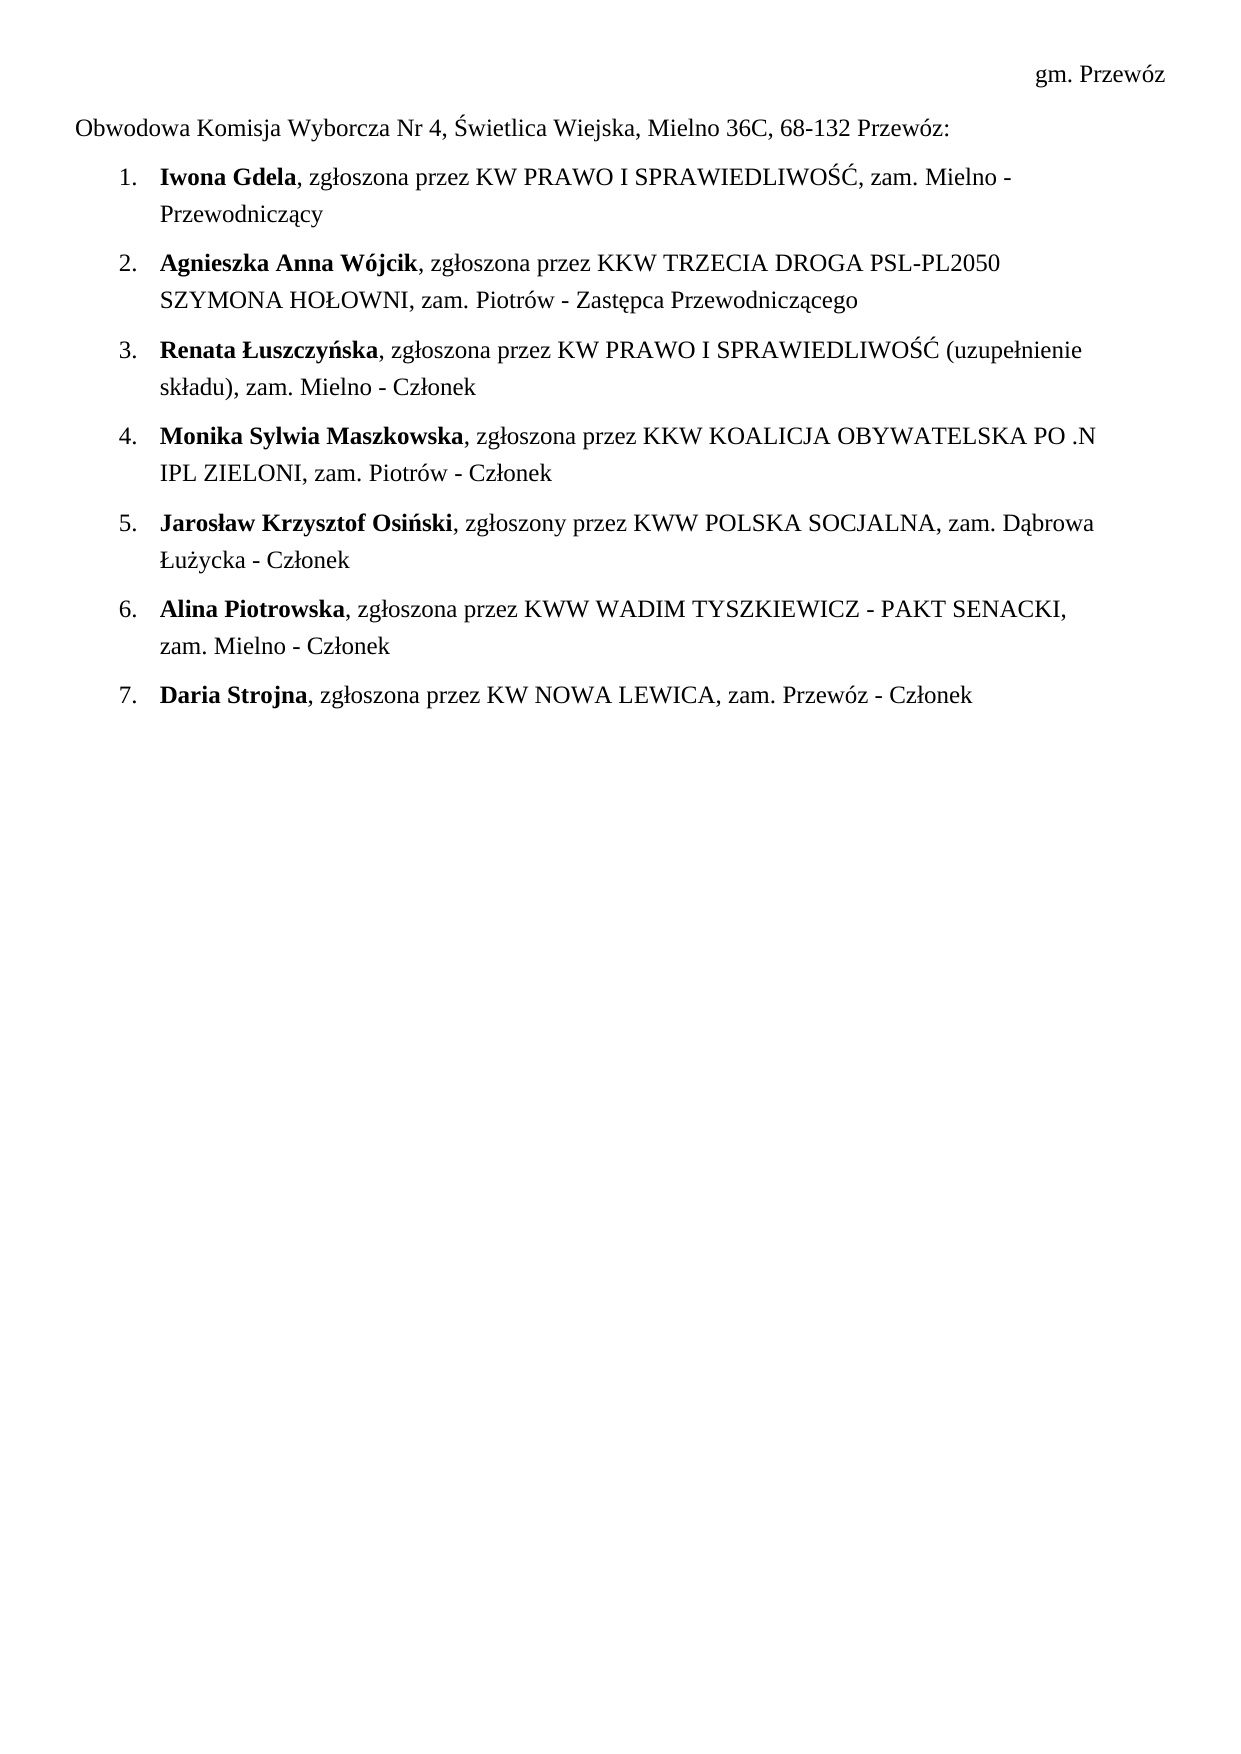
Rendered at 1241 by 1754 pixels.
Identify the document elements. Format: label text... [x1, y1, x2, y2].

text gm. Przewóz [75, 59, 1165, 88]
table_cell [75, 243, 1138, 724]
text Obwodowa Komisja Wyborcza Nr 4, Świetlica Wiejska, Mielno 36C, 68-132 Przewóz: [75, 113, 1165, 142]
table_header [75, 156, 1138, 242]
